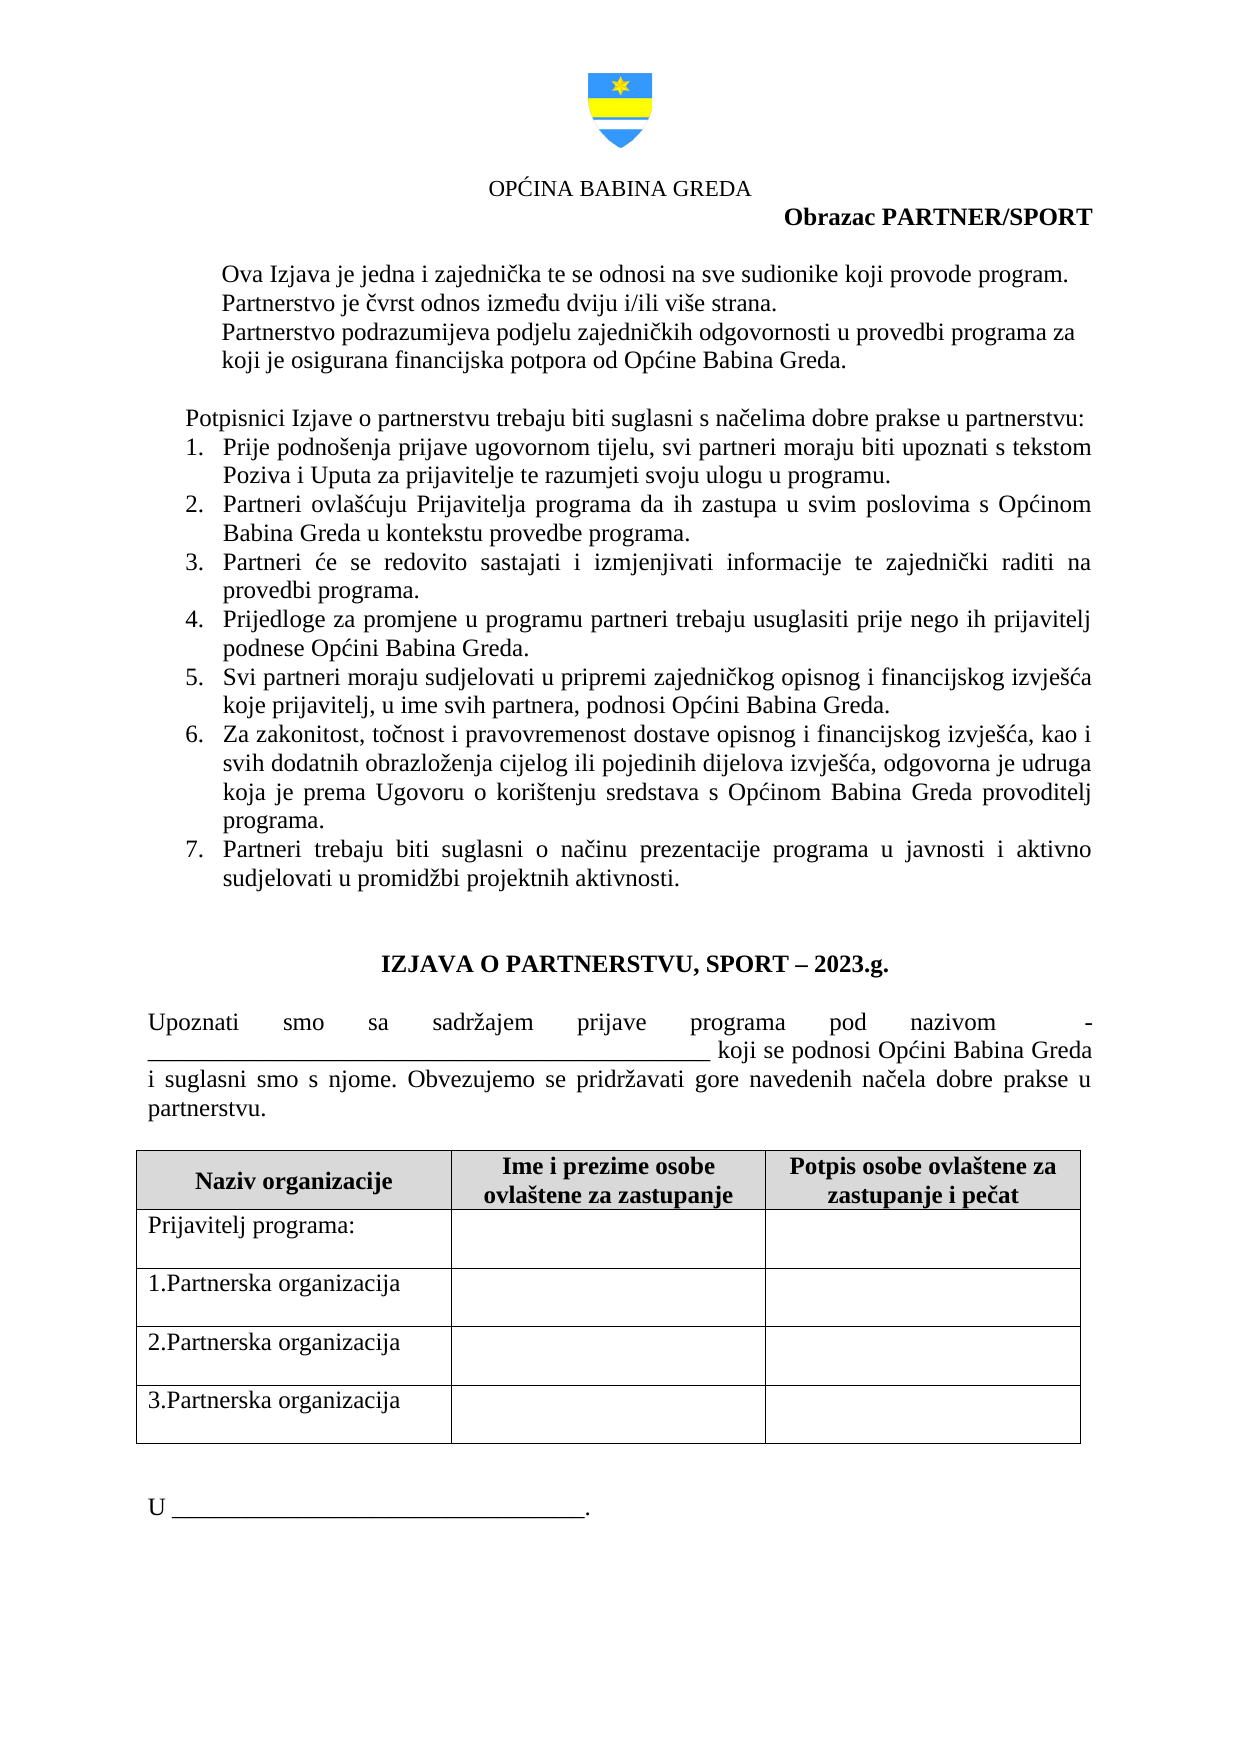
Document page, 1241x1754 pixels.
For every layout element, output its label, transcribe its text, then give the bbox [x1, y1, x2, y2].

list Partneri će se redovito sastajati i izmjenjivati informacije te zajednički raditi na provedbi programa. [185, 547, 1093, 604]
list Partneri trebaju biti suglasni o načinu prezentacije programa u javnosti i aktivno sudjelovati u promidžbi projektnih aktivnosti. [185, 834, 1093, 892]
text Partnerstvo je čvrst odnos između dviju i/ili više strana. [148, 288, 1093, 317]
table_cell [452, 1327, 765, 1384]
table_cell [766, 1269, 1080, 1326]
text Obrazac PARTNER/SPORT [148, 202, 1093, 230]
table_header Naziv organizacije [137, 1151, 451, 1209]
list Prije podnošenja prijave ugovornom tijelu, svi partneri moraju biti upoznati s tekstom Poziva i Uputa za prijavitelje te razumjeti svoju ulogu u programu. [185, 432, 1093, 489]
text IZJAVA O PARTNERSTVU, SPORT – 2023.g. [177, 949, 1093, 978]
text U _________________________________. [148, 1492, 1093, 1521]
table_cell Prijavitelj programa: [137, 1210, 451, 1267]
table_cell [766, 1386, 1080, 1443]
table_cell 3.Partnerska organizacija [137, 1386, 451, 1443]
table_header Potpis osobe ovlaštene za zastupanje i pečat [766, 1151, 1080, 1209]
text Ova Izjava je jedna i zajednička te se odnosi na sve sudionike koji provode program. [148, 259, 1093, 288]
list Prijedloge za promjene u programu partneri trebaju usuglasiti prije nego ih prijavitelj podnese Općini Babina Greda. [185, 604, 1093, 662]
text koji je osigurana financijska potpora od Općine Babina Greda. [148, 345, 1093, 374]
list Svi partneri moraju sudjelovati u pripremi zajedničkog opisnog i financijskog izvješća koje prijavitelj, u ime svih partnera, podnosi Općini Babina Greda. [185, 662, 1093, 719]
table_cell [452, 1386, 765, 1443]
text Partnerstvo podrazumijeva podjelu zajedničkih odgovornosti u provedbi programa za [148, 317, 1093, 345]
text Potpisnici Izjave o partnerstvu trebaju biti suglasni s načelima dobre prakse u partnerstvu: [148, 403, 1093, 432]
table_cell 2.Partnerska organizacija [137, 1327, 451, 1384]
table_cell [452, 1210, 765, 1267]
table_header Ime i prezime osobe ovlaštene za zastupanje [452, 1151, 765, 1209]
picture [588, 73, 653, 148]
table_cell 1.Partnerska organizacija [137, 1269, 451, 1326]
list Partneri ovlašćuju Prijavitelja programa da ih zastupa u svim poslovima s Općinom Babina Greda u kontekstu provedbe programa. [185, 489, 1093, 547]
list Za zakonitost, točnost i pravovremenost dostave opisnog i financijskog izvješća, kao i svih dodatnih obrazloženja cijelog ili pojedinih dijelova izvješća, odgovorna je udruga koja je prema Ugovoru o korištenju sredstava s Općinom Babina Greda provoditelj programa. [185, 719, 1093, 834]
table_cell [766, 1210, 1080, 1267]
table_cell [452, 1269, 765, 1326]
table_cell [766, 1327, 1080, 1384]
text Upoznati smo sa sadržajem prijave programa pod nazivom _____________________________________________ koji se podnosi Općini Babina Greda i suglasni smo s njome. Obvezujemo se pridržavati gore navedenih načela dobre prakse u partnerstvu. [148, 1007, 1093, 1122]
